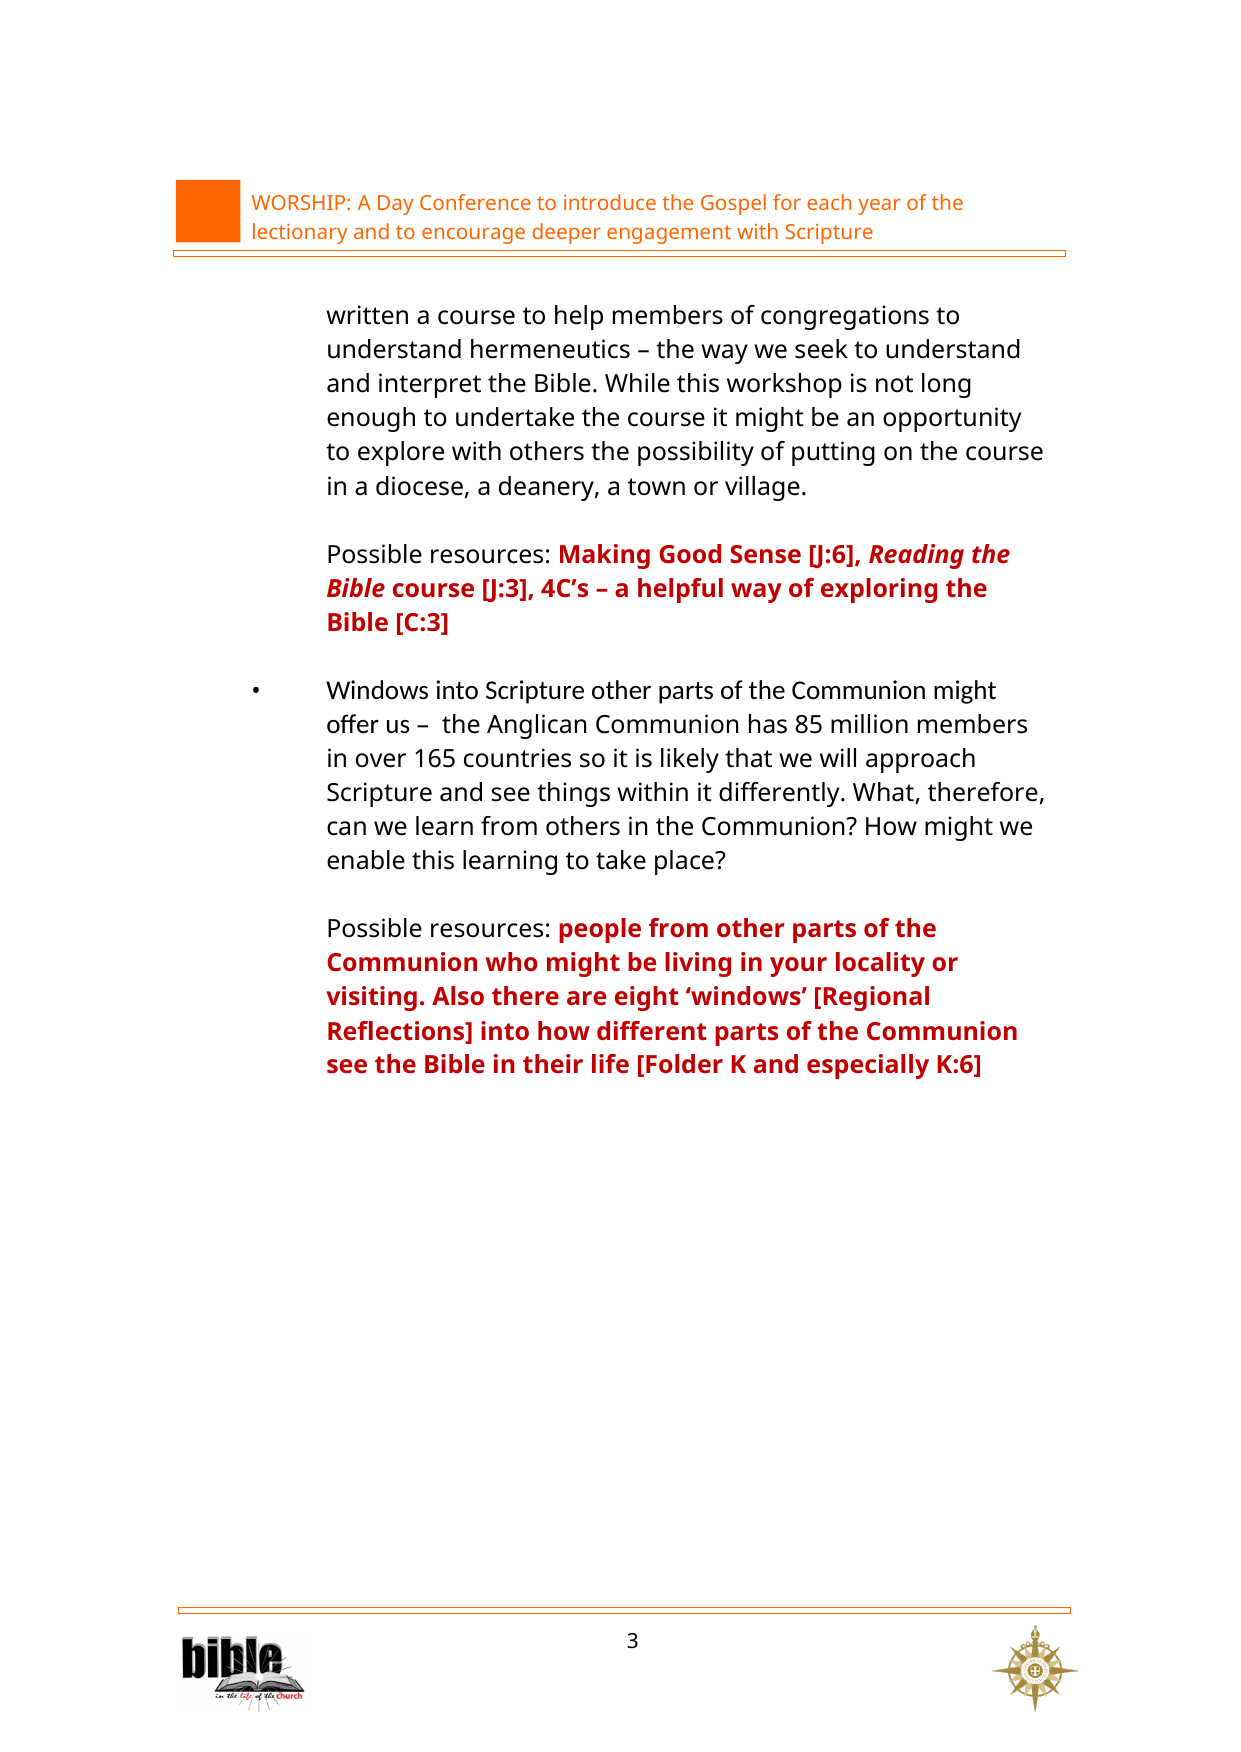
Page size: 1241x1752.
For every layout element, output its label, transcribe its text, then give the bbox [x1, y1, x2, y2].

text Possible resources: Making Good Sense [J:6], Reading the Bible course [J:3], 4C’s – a helpful way of exploring the Bible [C:3] [326, 536, 1049, 638]
picture [182, 1636, 306, 1712]
text Possible resources: people from other parts of the Communion who might be living in your locality or visiting. Also there are eight ‘windows’ [Regional Reflections] into how different parts of the Communion see the Bible in their life [Folder K and especially K:6] [326, 911, 1049, 1081]
text • Windows into Scripture other parts of the Communion might offer us – the Anglican Communion has 85 million members in over 165 countries so it is likely that we will approach Scripture and see things within it differently. What, therefore, can we learn from others in the Communion? How might we enable this learning to take place? [251, 672, 1049, 877]
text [251, 298, 1049, 502]
